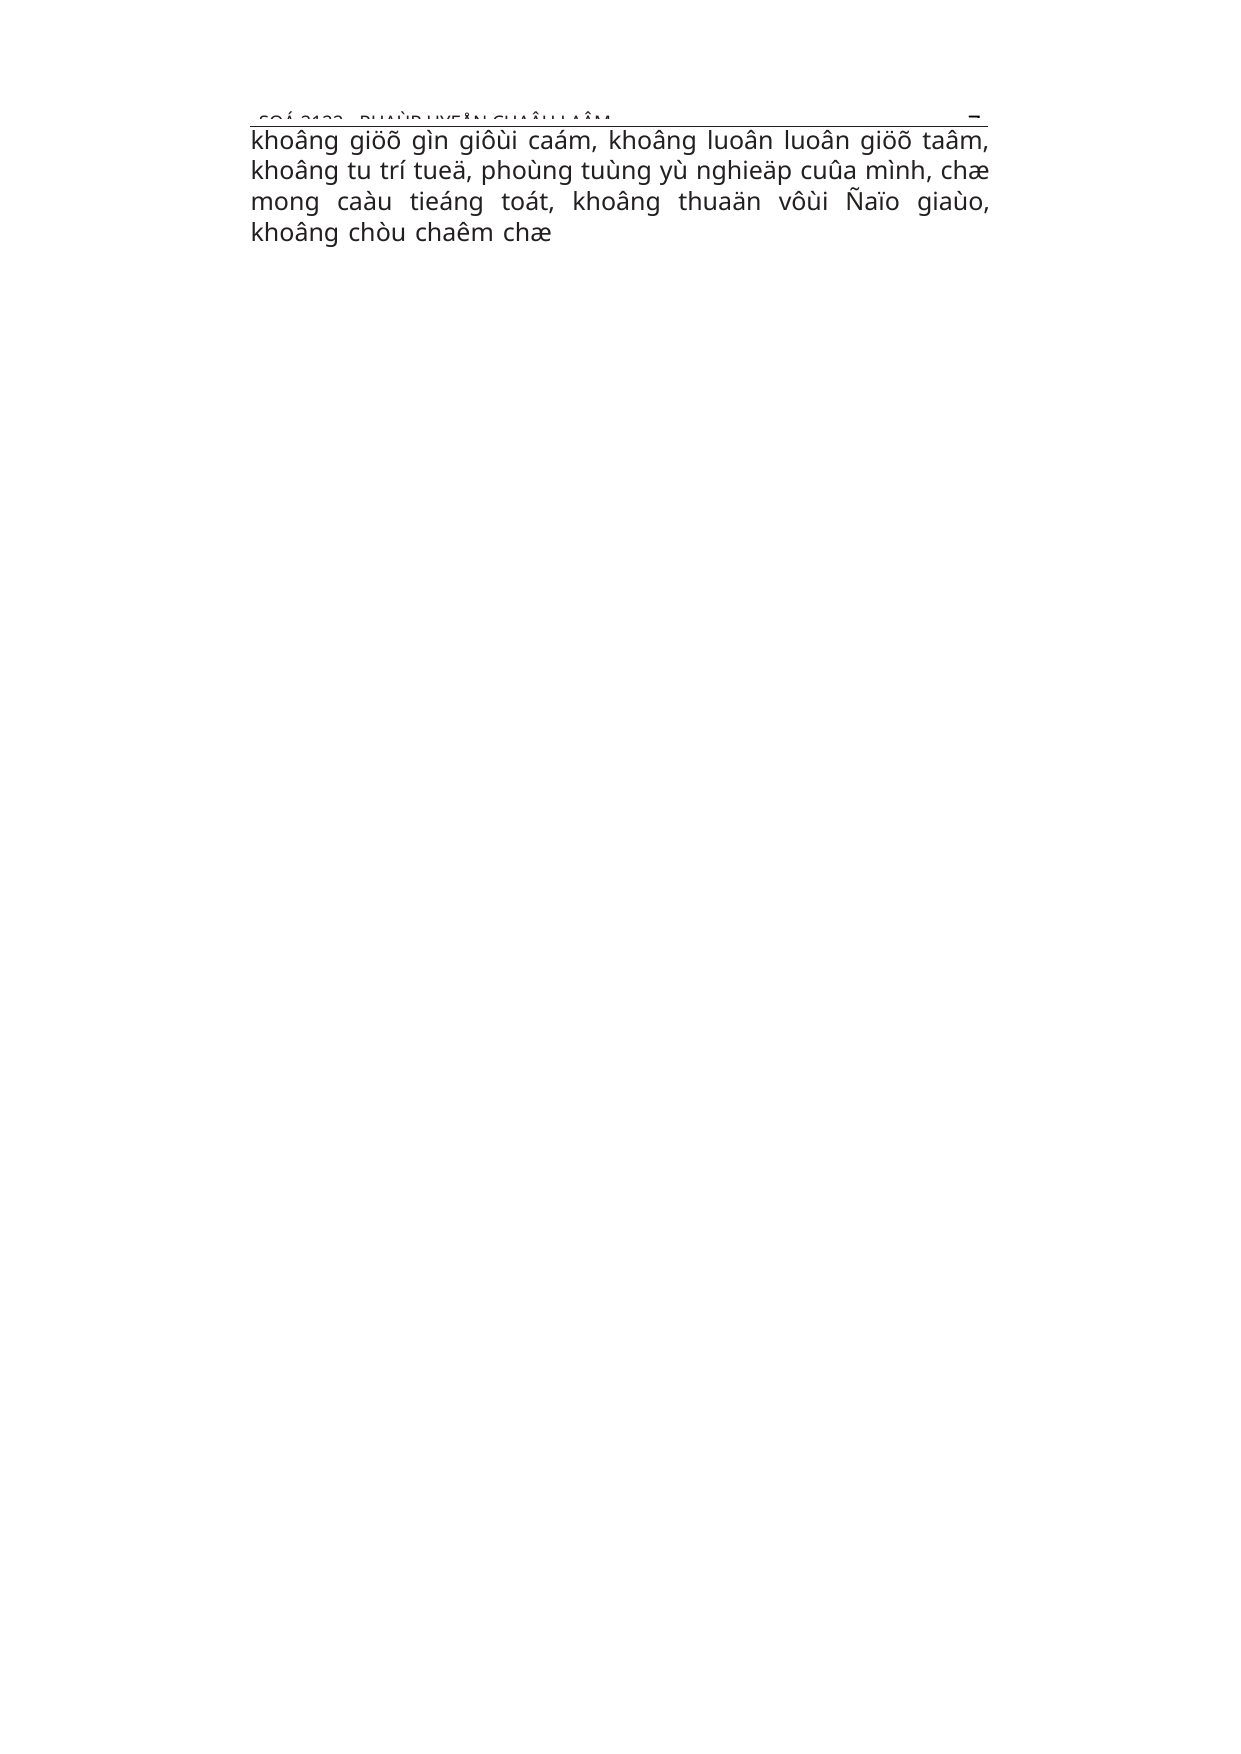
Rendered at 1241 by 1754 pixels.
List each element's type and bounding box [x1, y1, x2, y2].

text [250, 125, 990, 249]
